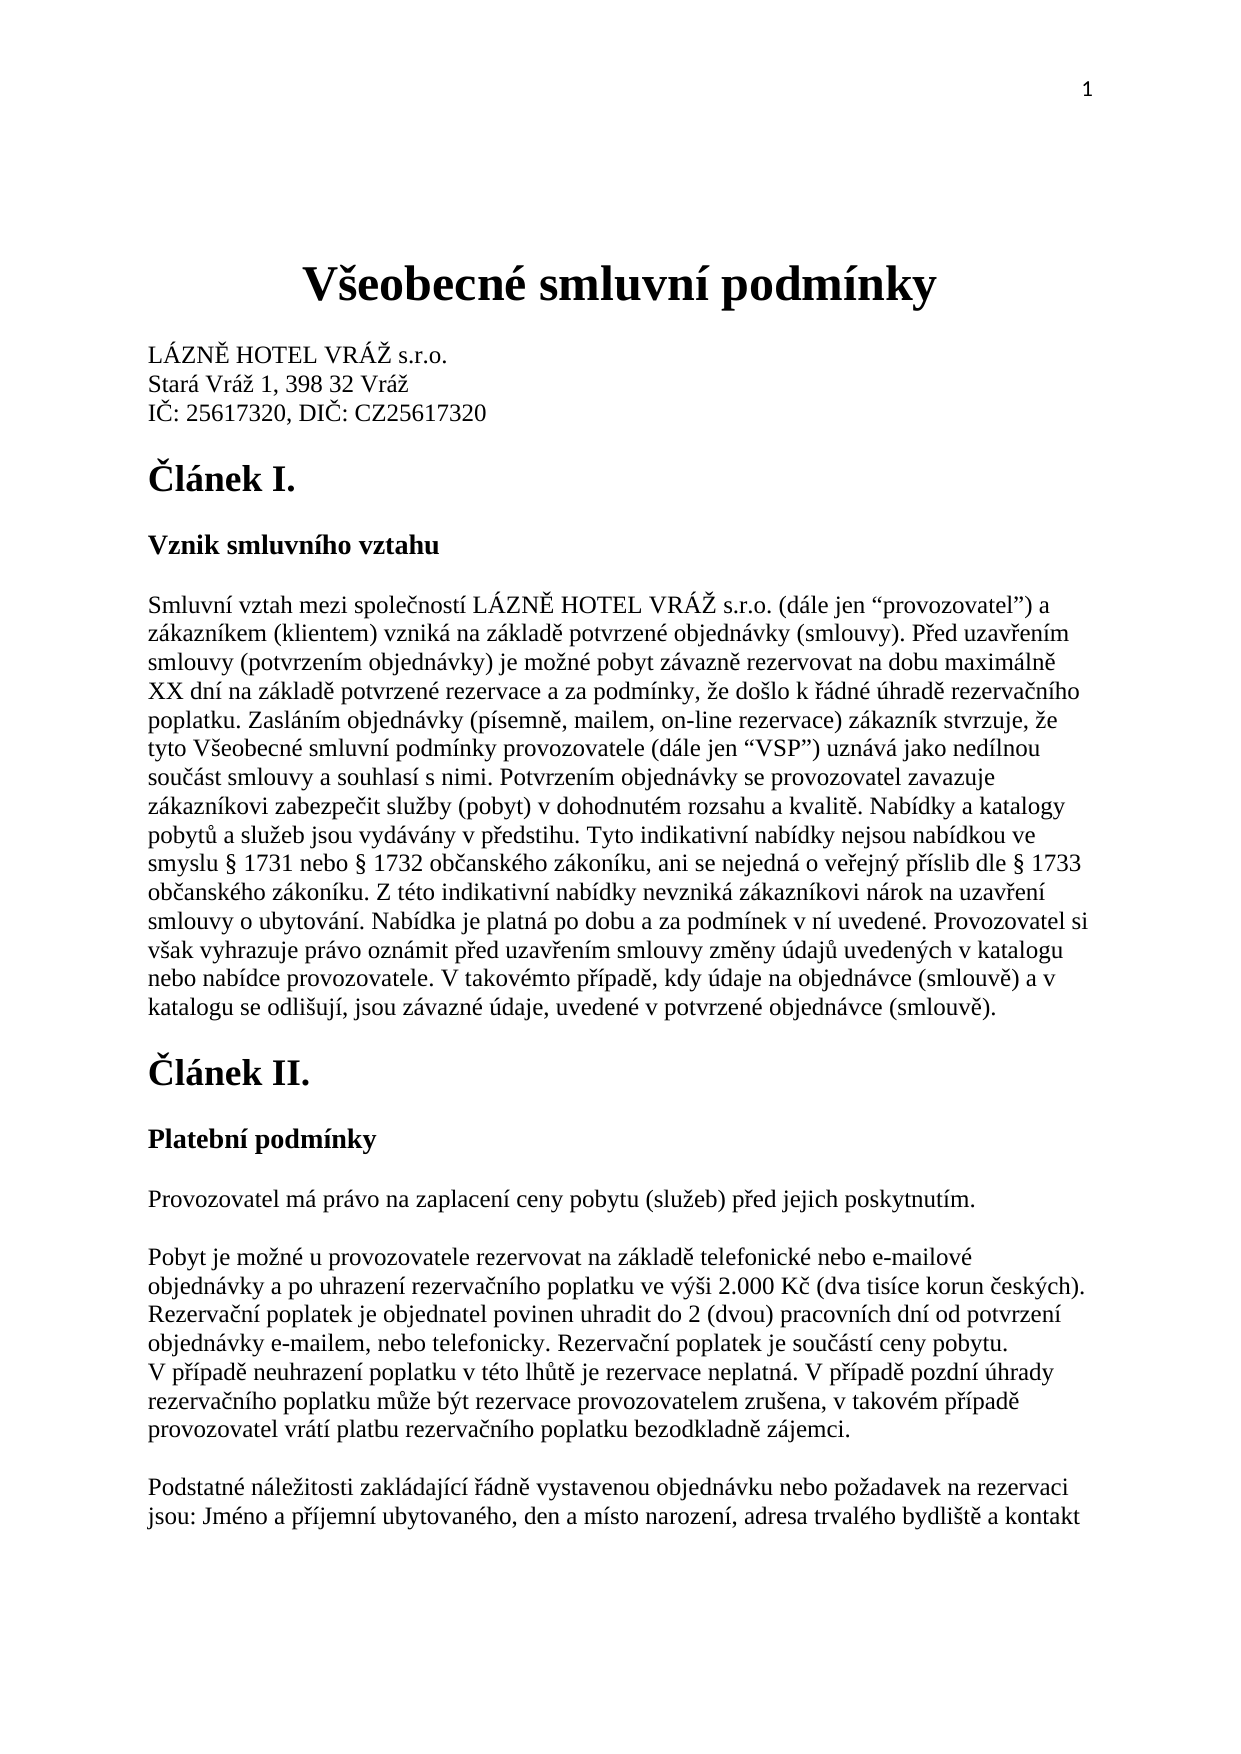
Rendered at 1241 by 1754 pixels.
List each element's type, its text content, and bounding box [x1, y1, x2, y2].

text Článek I. [148, 456, 1093, 499]
text Článek II. [148, 1050, 1093, 1093]
text Podstatné náležitosti zakládající řádně vystavenou objednávku nebo požadavek na rezervaci jsou: Jméno a příjemní ubytovaného, den a místo narození, adresa trvalého bydliště a kontakt [148, 1472, 1093, 1530]
text Vznik smluvního vztahu [148, 528, 1093, 561]
text Všeobecné smluvní podmínky [148, 254, 1093, 311]
text Provozovatel má právo na zaplacení ceny pobytu (služeb) před jejich poskytnutím. [148, 1184, 1093, 1213]
text LÁZNĚ HOTEL VRÁŽ s.r.o. Stará Vráž 1, 398 32 Vráž IČ: 25617320, DIČ: CZ25617320 [148, 341, 1093, 427]
text Platební podmínky [148, 1122, 1093, 1155]
text Smluvní vztah mezi společností LÁZNĚ HOTEL VRÁŽ s.r.o. (dále jen “provozovatel”) a zákazníkem (klientem) vzniká na základě potvrzené objednávky (smlouvy). Před uzavřením smlouvy (potvrzením objednávky) je možné pobyt závazně rezervovat na dobu maximálně XX dní na základě potvrzené rezervace a za podmínky, že došlo k řádné úhradě rezervačního poplatku. Zasláním objednávky (písemně, mailem, on-line rezervace) zákazník stvrzuje, že tyto Všeobecné smluvní podmínky provozovatele (dále jen “VSP”) uznává jako nedílnou součást smlouvy a souhlasí s nimi. Potvrzením objednávky se provozovatel zavazuje zákazníkovi zabezpečit služby (pobyt) v dohodnutém rozsahu a kvalitě. Nabídky a katalogy pobytů a služeb jsou vydávány v předstihu. Tyto indikativní nabídky nejsou nabídkou ve smyslu § 1731 nebo § 1732 občanského zákoníku, ani se nejedná o veřejný příslib dle § 1733 občanského zákoníku. Z této indikativní nabídky nevzniká zákazníkovi nárok na uzavření smlouvy o ubytování. Nabídka je platná po dobu a za podmínek v ní uvedené. Provozovatel si však vyhrazuje právo oznámit před uzavřením smlouvy změny údajů uvedených v katalogu nebo nabídce provozovatele. V takovémto případě, kdy údaje na objednávce (smlouvě) a v katalogu se odlišují, jsou závazné údaje, uvedené v potvrzené objednávce (smlouvě). [148, 590, 1093, 1021]
text Pobyt je možné u provozovatele rezervovat na základě telefonické nebo e-mailové objednávky a po uhrazení rezervačního poplatku ve výši 2.000 Kč (dva tisíce korun českých). Rezervační poplatek je objednatel povinen uhradit do 2 (dvou) pracovních dní od potvrzení objednávky e-mailem, nebo telefonicky. Rezervační poplatek je součástí ceny pobytu. V případě neuhrazení poplatku v této lhůtě je rezervace neplatná. V případě pozdní úhrady rezervačního poplatku může být rezervace provozovatelem zrušena, v takovém případě provozovatel vrátí platbu rezervačního poplatku bezodkladně zájemci. [148, 1242, 1093, 1443]
